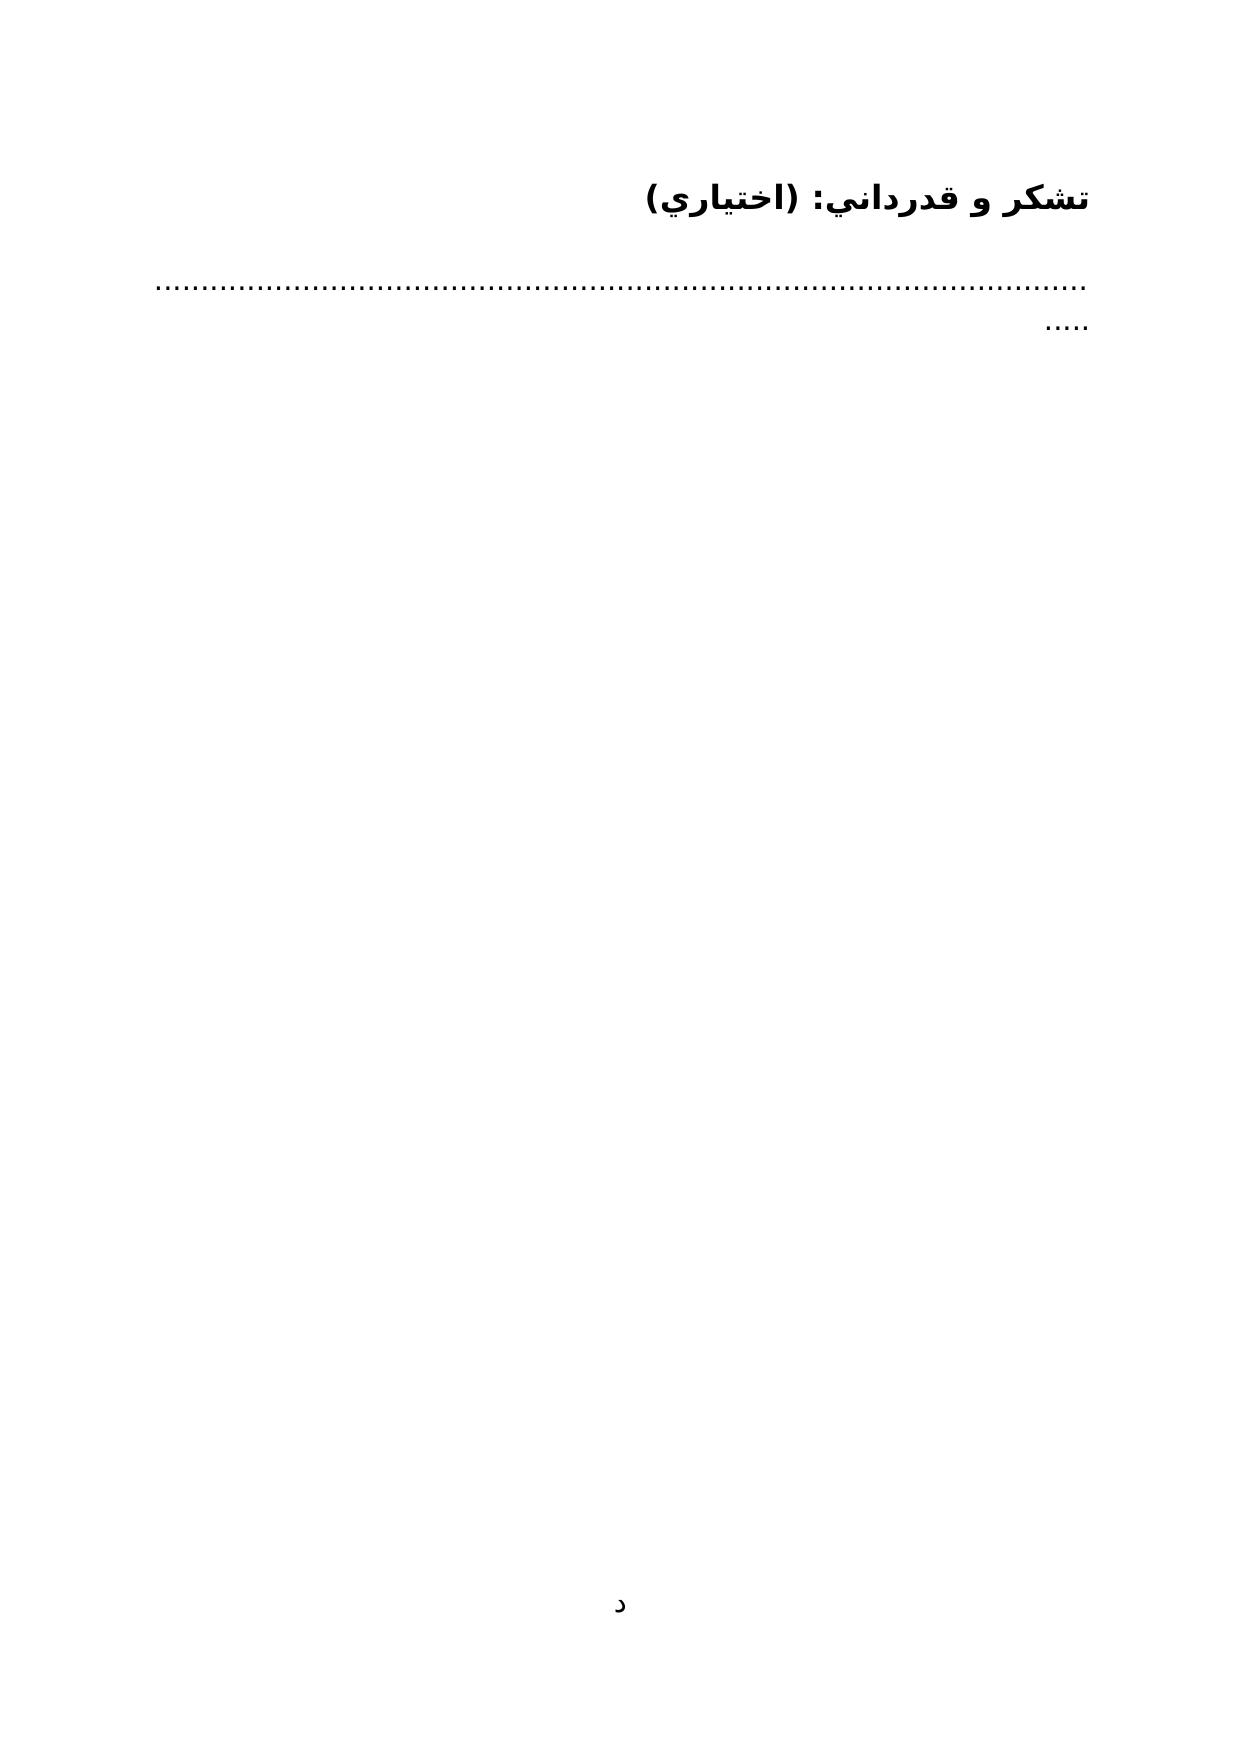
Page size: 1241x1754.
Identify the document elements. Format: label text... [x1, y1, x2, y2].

title تشكر و قدرداني: (اختياري) [150, 179, 1090, 218]
text .......................................................................................................... [150, 263, 1090, 337]
